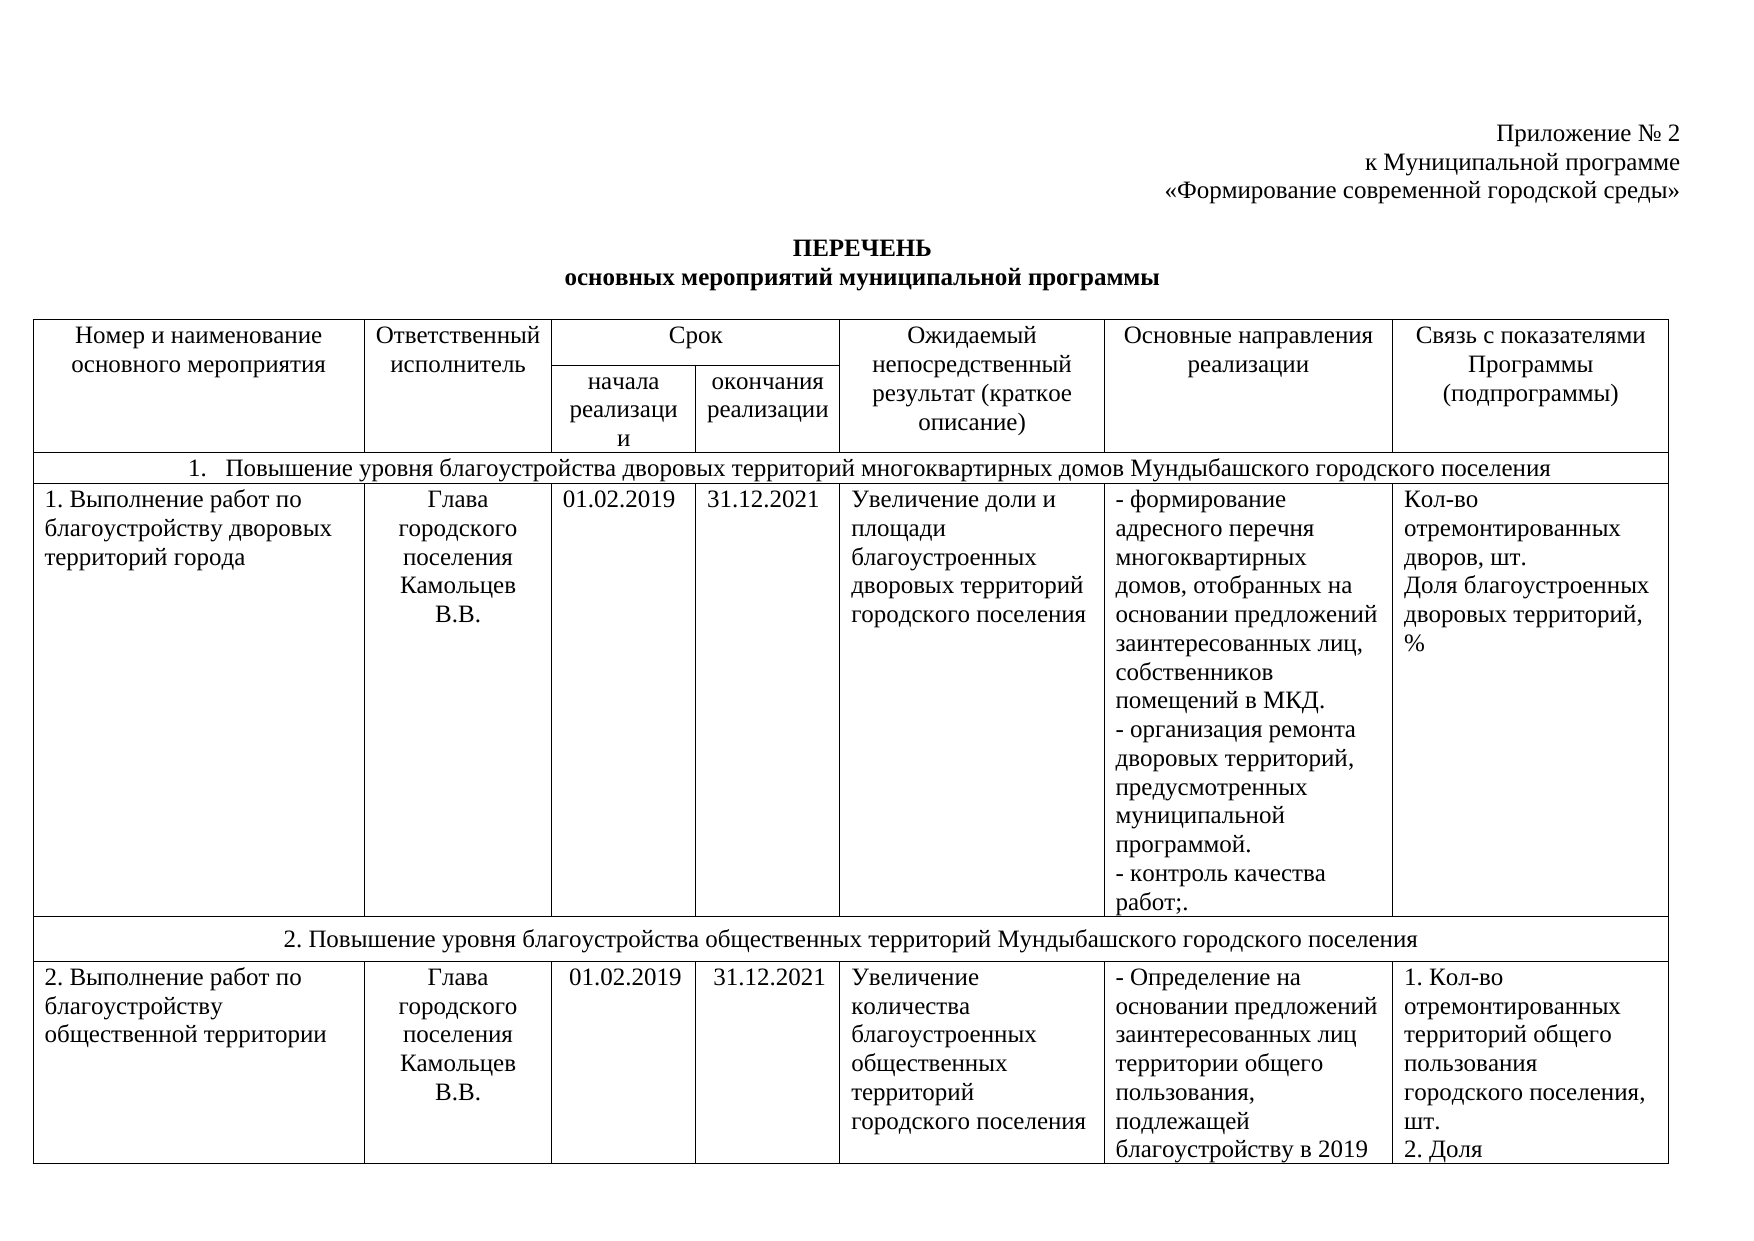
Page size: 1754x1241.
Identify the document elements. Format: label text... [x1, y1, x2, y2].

text ПЕРЕЧЕНЬ [44, 233, 1680, 262]
text к Муниципальной программе [44, 147, 1680, 176]
table_cell Глава городского поселения Камольцев В.В. [365, 484, 551, 916]
table_cell Увеличение доли и площади благоустроенных дворовых территорий городского поселения [840, 484, 1104, 916]
table_cell 1. Выполнение работ по благоустройству дворовых территорий города [34, 484, 364, 916]
text «Формирование современной городской среды» [44, 176, 1680, 204]
table_cell 01.02.2019 [552, 484, 695, 916]
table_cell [34, 962, 364, 1163]
table_cell Кол-во отремонтированных дворов, шт. Доля благоустроенных дворовых территорий, % [1393, 484, 1668, 916]
table_cell 31.12.2021 [696, 484, 839, 916]
table_cell окончания реализации [696, 366, 839, 452]
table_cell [1105, 962, 1392, 1163]
table_cell - формирование адресного перечня многоквартирных домов, отобранных на основании предложений заинтересованных лиц, собственников помещений в МКД. - организация ремонта дворовых территорий, предусмотренных муниципальной программой. - контроль качества работ;. [1105, 484, 1392, 916]
table_header Ответственный исполнитель [365, 320, 551, 452]
text основных мероприятий муниципальной программы [44, 262, 1680, 291]
table_header Основные направления реализации [1105, 320, 1392, 452]
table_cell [1393, 962, 1668, 1163]
table_header Связь с показателями Программы (подпрограммы) [1393, 320, 1668, 452]
table_cell 01.02.2019 [552, 962, 695, 1163]
table_cell 31.12.2021 [696, 962, 839, 1163]
table_header Ожидаемый непосредственный результат (краткое описание) [840, 320, 1104, 452]
table_cell Повышение уровня благоустройства дворовых территорий многоквартирных домов Мундыбашского городского поселения [34, 453, 1668, 483]
table_header Номер и наименование основного мероприятия [34, 320, 364, 452]
table_header Срок [552, 320, 839, 365]
table_cell 2. Повышение уровня благоустройства общественных территорий Мундыбашского городского поселения [34, 917, 1668, 961]
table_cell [840, 962, 1104, 1163]
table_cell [365, 962, 551, 1163]
text Приложение № 2 [44, 118, 1680, 147]
table_cell начала реализации [552, 366, 695, 452]
